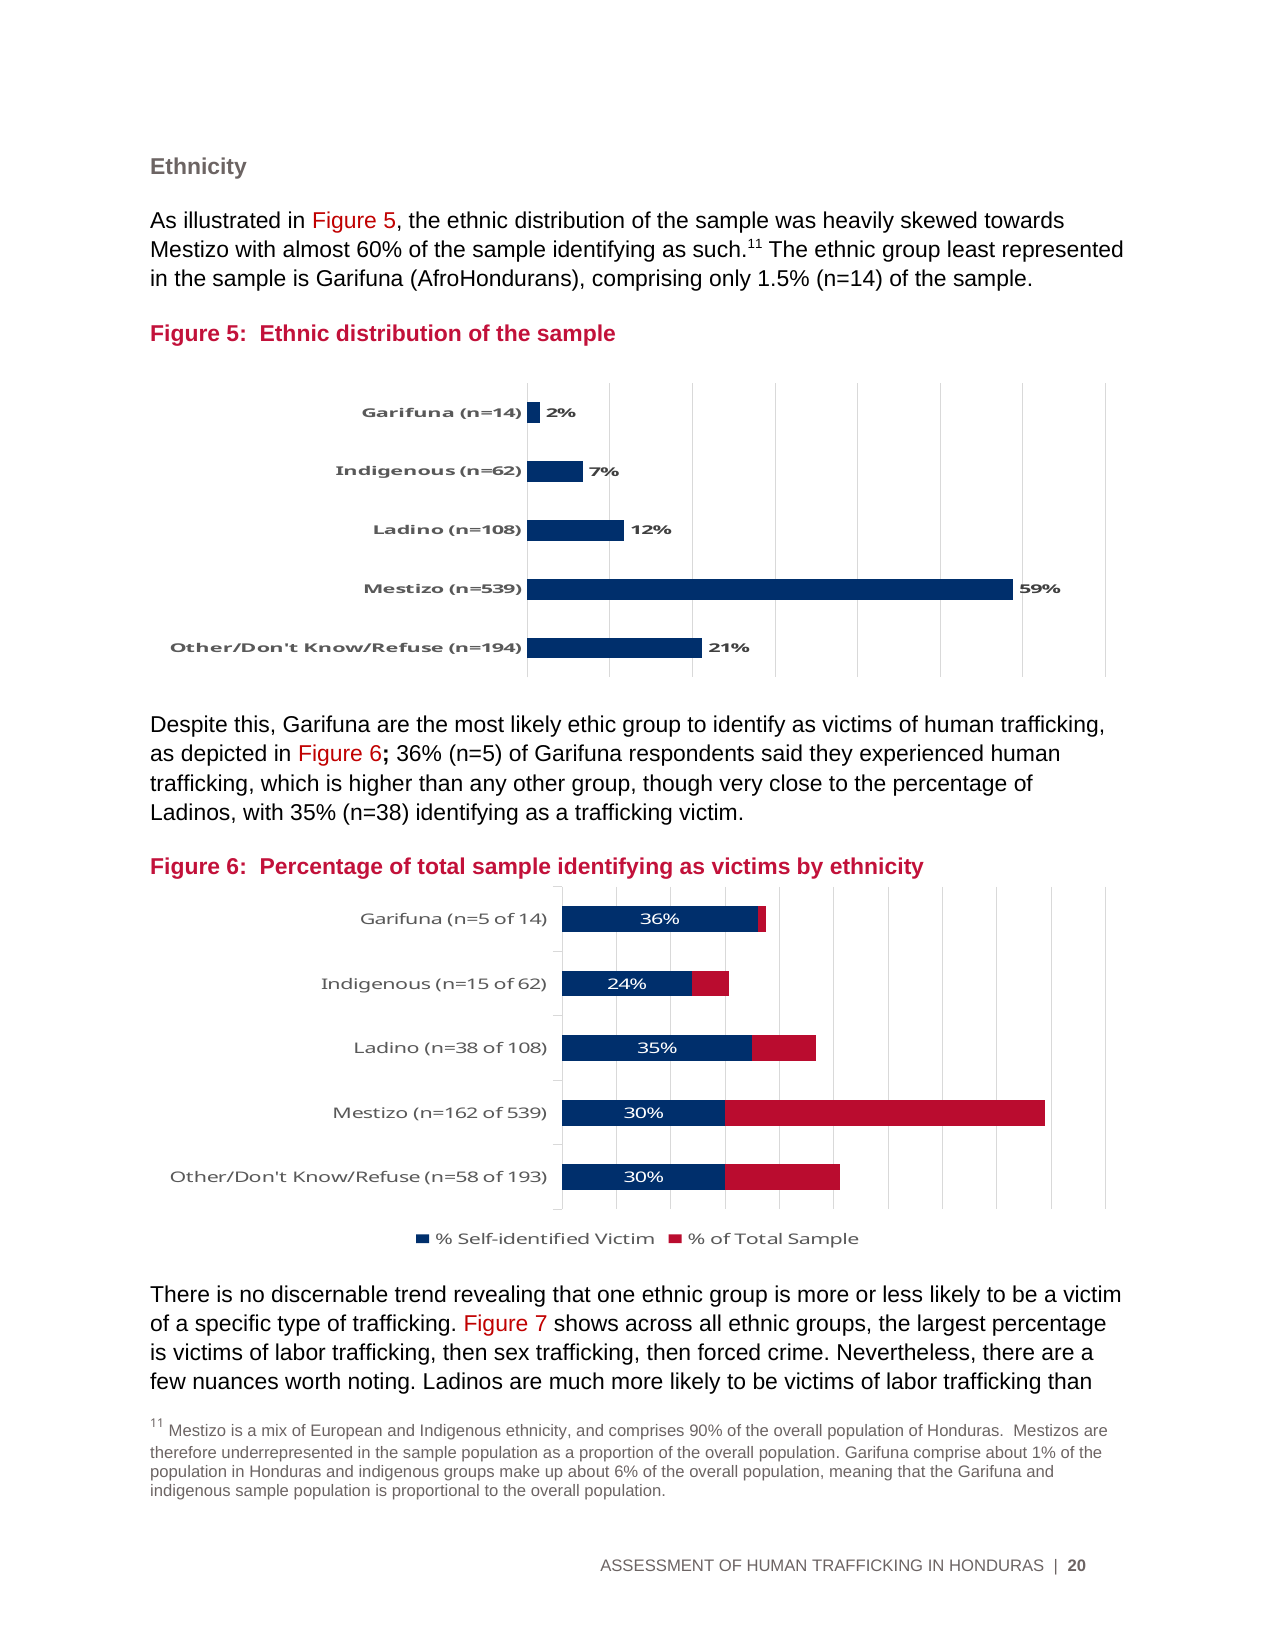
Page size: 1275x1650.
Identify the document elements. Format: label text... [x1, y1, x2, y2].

text As illustrated in Figure 5, the ethnic distribution of the sample was heavily skewed towards Mestizo with almost 60% of the sample identifying as such. The ethnic group least represented in the sample is Garifuna (AfroHondurans), comprising only 1.5% (n=14) of the sample. [150, 204, 1125, 292]
text Figure 5: Ethnic distribution of the sample [150, 317, 1125, 346]
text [150, 1278, 1125, 1394]
text Despite this, Garifuna are the most likely ethic group to identify as victims of human trafficking, as depicted in Figure 6; 36% (n=5) of Garifuna respondents said they experienced human trafficking, which is higher than any other group, though very close to the percentage of Ladinos, with 35% (n=38) identifying as a trafficking victim. [150, 708, 1125, 825]
text Figure 6: Percentage of total sample identifying as victims by ethnicity [150, 850, 1125, 879]
text Ethnicity [150, 150, 1125, 179]
